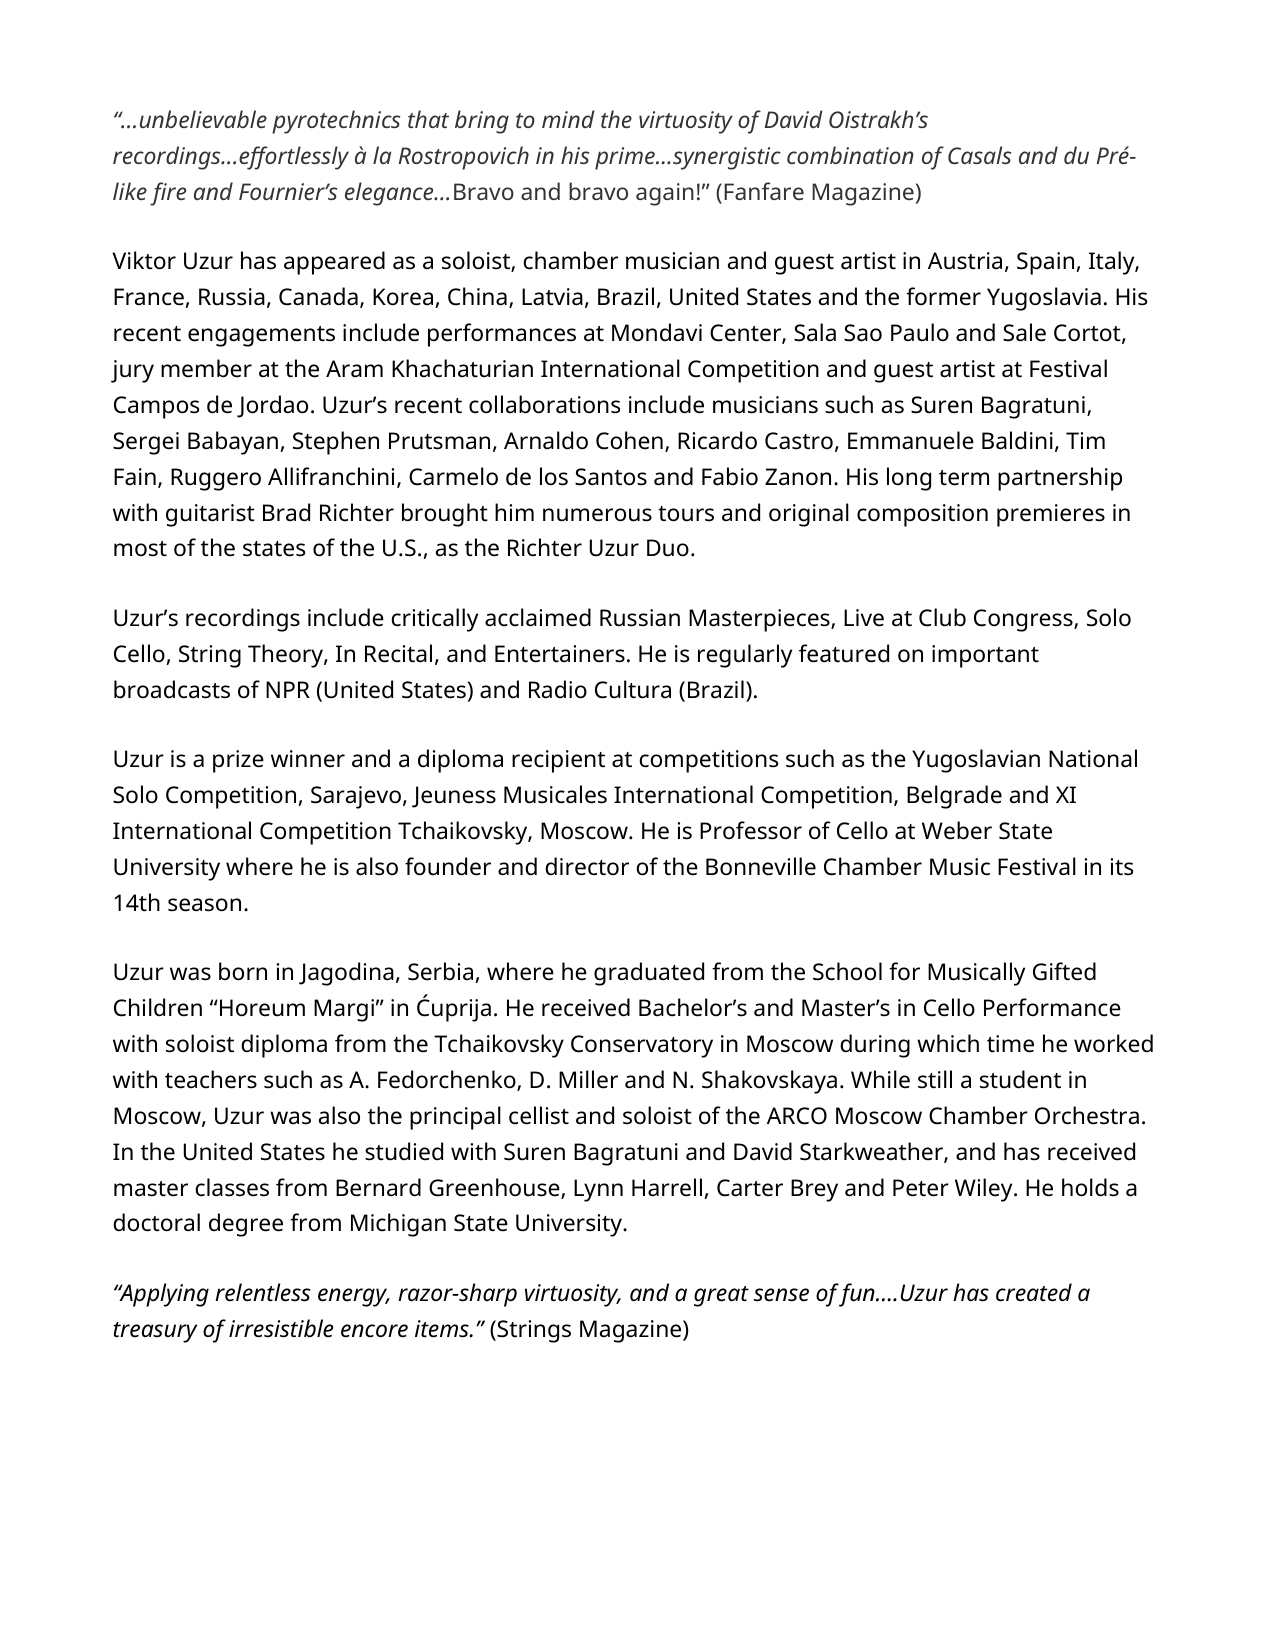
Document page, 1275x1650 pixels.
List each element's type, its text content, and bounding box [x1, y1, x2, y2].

text Viktor Uzur has appeared as a soloist, chamber musician and guest artist in Austria, Spain, Italy, France, Russia, Canada, Korea, China, Latvia, Brazil, United States and the former Yugoslavia. His recent engagements include performances at Mondavi Center, Sala Sao Paulo and Sale Cortot, jury member at the Aram Khachaturian International Competition and guest artist at Festival Campos de Jordao. Uzur’s recent collaborations include musicians such as Suren Bagratuni, Sergei Babayan, Stephen Prutsman, Arnaldo Cohen, Ricardo Castro, Emmanuele Baldini, Tim Fain, Ruggero Allifranchini, Carmelo de los Santos and Fabio Zanon. His long term partnership with guitarist Brad Richter brought him numerous tours and original composition premieres in most of the states of the U.S., as the Richter Uzur Duo. [112, 245, 1162, 564]
text “…unbelievable pyrotechnics that bring to mind the virtuosity of David Oistrakh’s recordings...effortlessly à la Rostropovich in his prime...synergistic combination of Casals and du Pré-like fire and Fournier’s elegance…Bravo and bravo again!” (Fanfare Magazine) [112, 104, 1162, 207]
text Uzur was born in Jagodina, Serbia, where he graduated from the School for Musically Gifted Children “Horeum Margi” in Ćuprija. He received Bachelor’s and Master’s in Cello Performance with soloist diploma from the Tchaikovsky Conservatory in Moscow during which time he worked with teachers such as A. Fedorchenko, D. Miller and N. Shakovskaya. While still a student in Moscow, Uzur was also the principal cellist and soloist of the ARCO Moscow Chamber Orchestra. In the United States he studied with Suren Bagratuni and David Starkweather, and has received master classes from Bernard Greenhouse, Lynn Harrell, Carter Brey and Peter Wiley. He holds a doctoral degree from Michigan State University. [112, 956, 1162, 1239]
text “Applying relentless energy, razor-sharp virtuosity, and a great sense of fun….Uzur has created a treasury of irresistible encore items.” (Strings Magazine) [112, 1277, 1162, 1344]
text Uzur is a prize winner and a diploma recipient at competitions such as the Yugoslavian National Solo Competition, Sarajevo, Jeuness Musicales International Competition, Belgrade and XI International Competition Tchaikovsky, Moscow. He is Professor of Cello at Weber State University where he is also founder and director of the Bonneville Chamber Music Festival in its 14th season. [112, 743, 1162, 918]
text Uzur’s recordings include critically acclaimed Russian Masterpieces, Live at Club Congress, Solo Cello, String Theory, In Recital, and Entertainers. He is regularly featured on important broadcasts of NPR (United States) and Radio Cultura (Brazil). [112, 602, 1162, 705]
